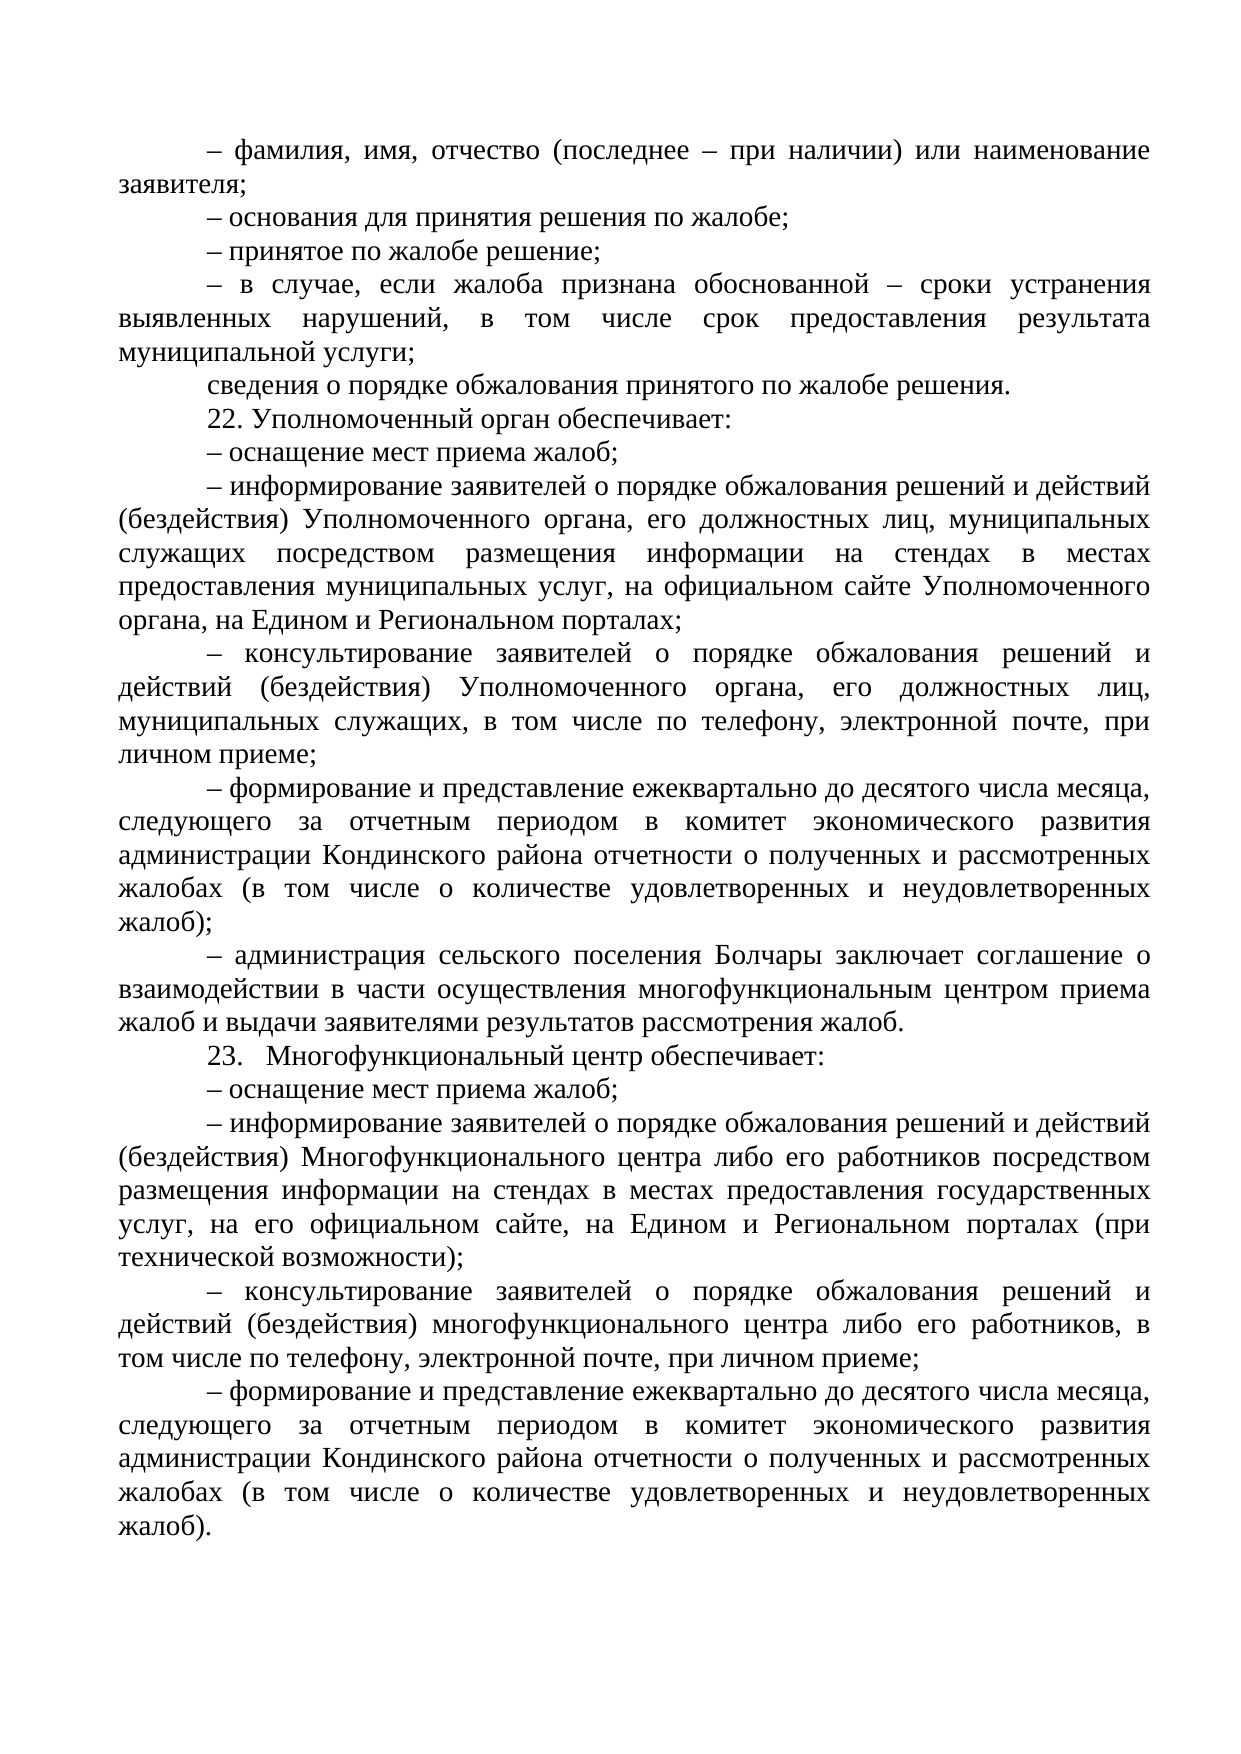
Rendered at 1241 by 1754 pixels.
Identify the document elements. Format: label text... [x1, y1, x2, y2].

text – основания для принятия решения по жалобе; [118, 199, 1151, 233]
text – администрация сельского поселения Болчары заключает соглашение о взаимодействии в части осуществления многофункциональным центром приема жалоб и выдачи заявителями результатов рассмотрения жалоб. [118, 937, 1151, 1038]
text – фамилия, имя, отчество (последнее – при наличии) или наименование заявителя; [118, 132, 1151, 199]
text – формирование и представление ежеквартально до десятого числа месяца, следующего за отчетным периодом в комитет экономического развития администрации Кондинского района отчетности о полученных и рассмотренных жалобах (в том числе о количестве удовлетворенных и неудовлетворенных жалоб). [118, 1373, 1151, 1541]
text – принятое по жалобе решение; [118, 233, 1151, 267]
text 23. Многофункциональный центр обеспечивает: [118, 1038, 1151, 1072]
text – оснащение мест приема жалоб; [118, 434, 1151, 468]
text – в случае, если жалоба признана обоснованной – сроки устранения выявленных нарушений, в том числе срок предоставления результата муниципальной услуги; [118, 267, 1151, 367]
text – формирование и представление ежеквартально до десятого числа месяца, следующего за отчетным периодом в комитет экономического развития администрации Кондинского района отчетности о полученных и рассмотренных жалобах (в том числе о количестве удовлетворенных и неудовлетворенных жалоб); [118, 770, 1151, 937]
text 22. Уполномоченный орган обеспечивает: [118, 401, 1151, 434]
text – информирование заявителей о порядке обжалования решений и действий (бездействия) Многофункционального центра либо его работников посредством размещения информации на стендах в местах предоставления государственных услуг, на его официальном сайте, на Едином и Региональном порталах (при технической возможности); [118, 1105, 1151, 1273]
text – информирование заявителей о порядке обжалования решений и действий (бездействия) Уполномоченного органа, его должностных лиц, муниципальных служащих посредством размещения информации на стендах в местах предоставления муниципальных услуг, на официальном сайте Уполномоченного органа, на Едином и Региональном порталах; [118, 468, 1151, 636]
text – консультирование заявителей о порядке обжалования решений и действий (бездействия) многофункционального центра либо его работников, в том числе по телефону, электронной почте, при личном приеме; [118, 1273, 1151, 1373]
text сведения о порядке обжалования принятого по жалобе решения. [118, 367, 1151, 401]
text – консультирование заявителей о порядке обжалования решений и действий (бездействия) Уполномоченного органа, его должностных лиц, муниципальных служащих, в том числе по телефону, электронной почте, при личном приеме; [118, 636, 1151, 770]
text – оснащение мест приема жалоб; [118, 1072, 1151, 1105]
